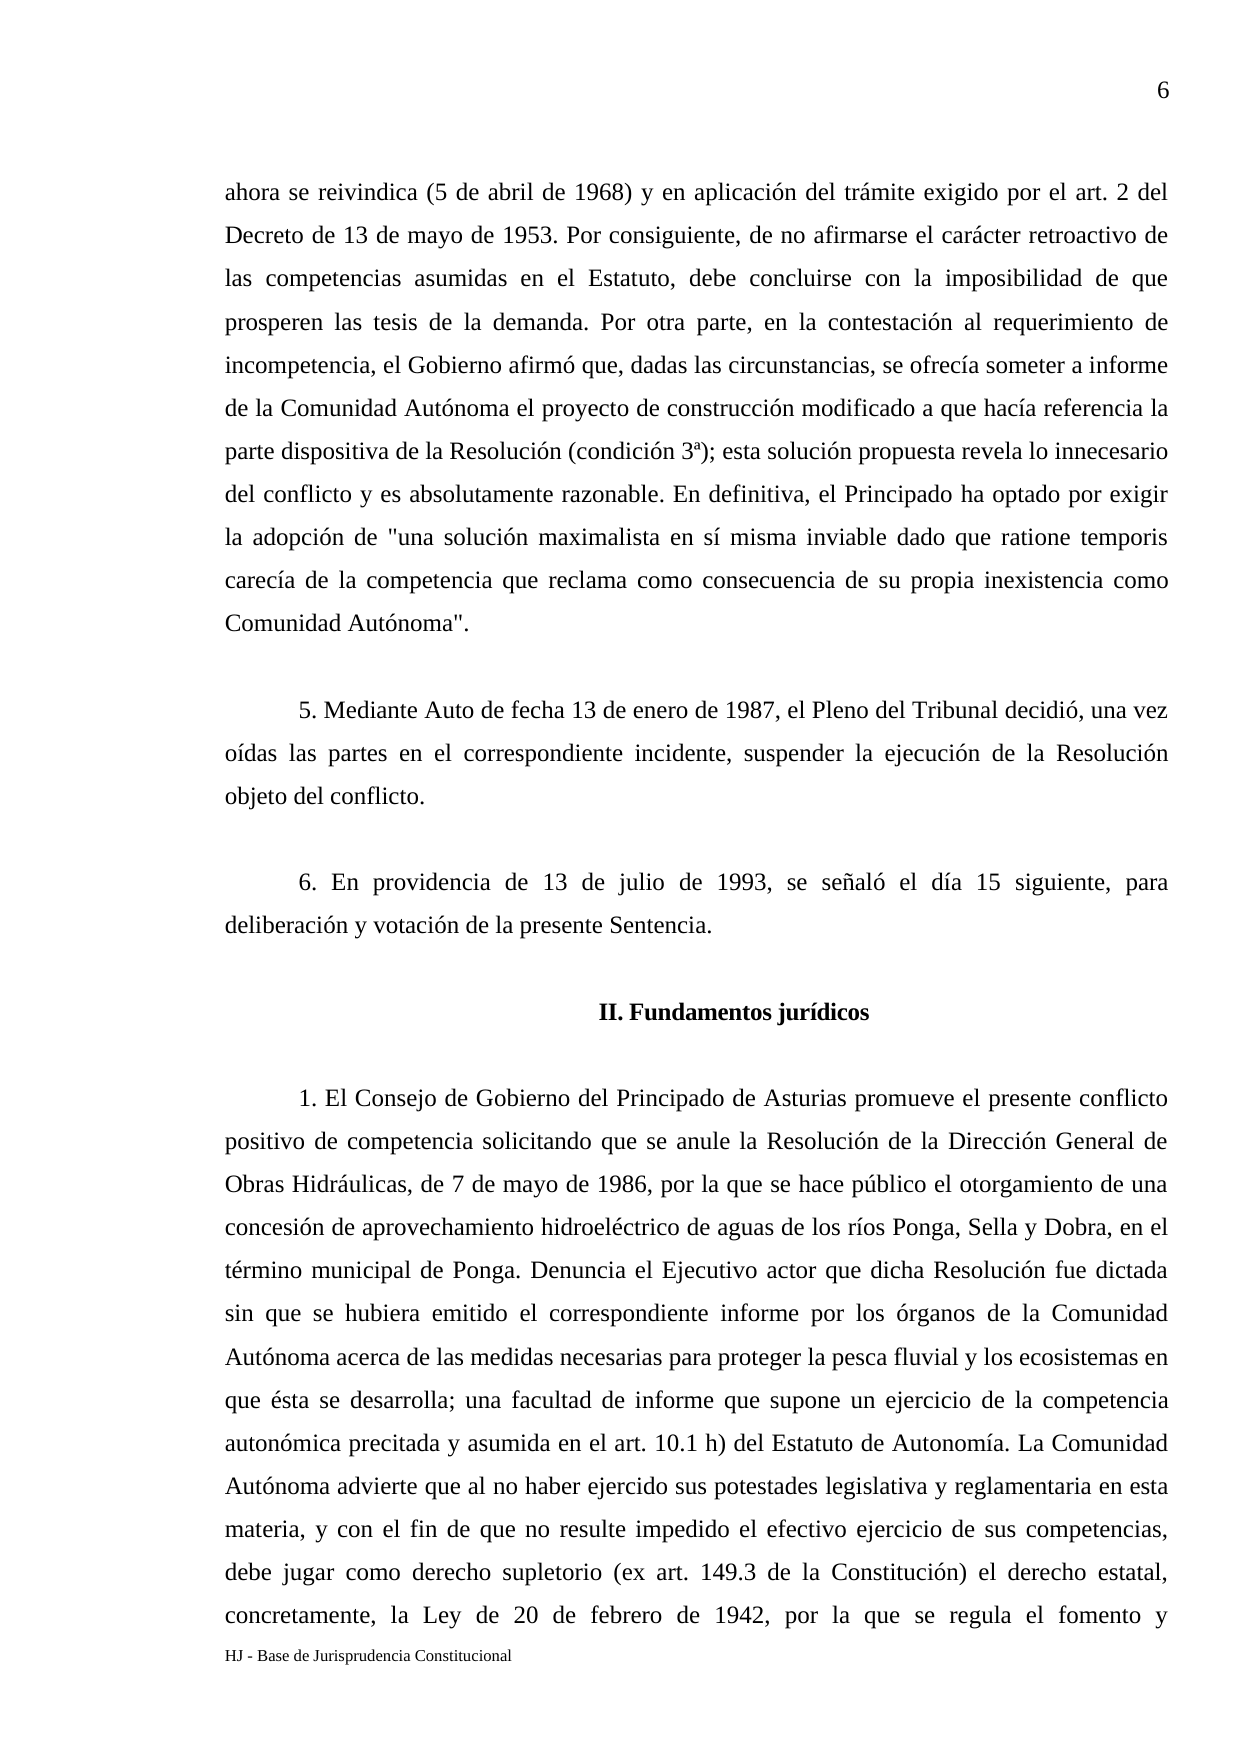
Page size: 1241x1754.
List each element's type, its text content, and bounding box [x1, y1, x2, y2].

subtitle II. Fundamentos jurídicos [224, 997, 1169, 1025]
text 6. En providencia de 13 de julio de 1993, se señaló el día 15 siguiente, para deliberación y votación de la presente Sentencia. [224, 867, 1169, 939]
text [224, 1083, 1169, 1629]
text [224, 177, 1169, 637]
text 5. Mediante Auto de fecha 13 de enero de 1987, el Pleno del Tribunal decidió, una vez oídas las partes en el correspondiente incidente, suspender la ejecución de la Resolución objeto del conflicto. [224, 695, 1169, 810]
